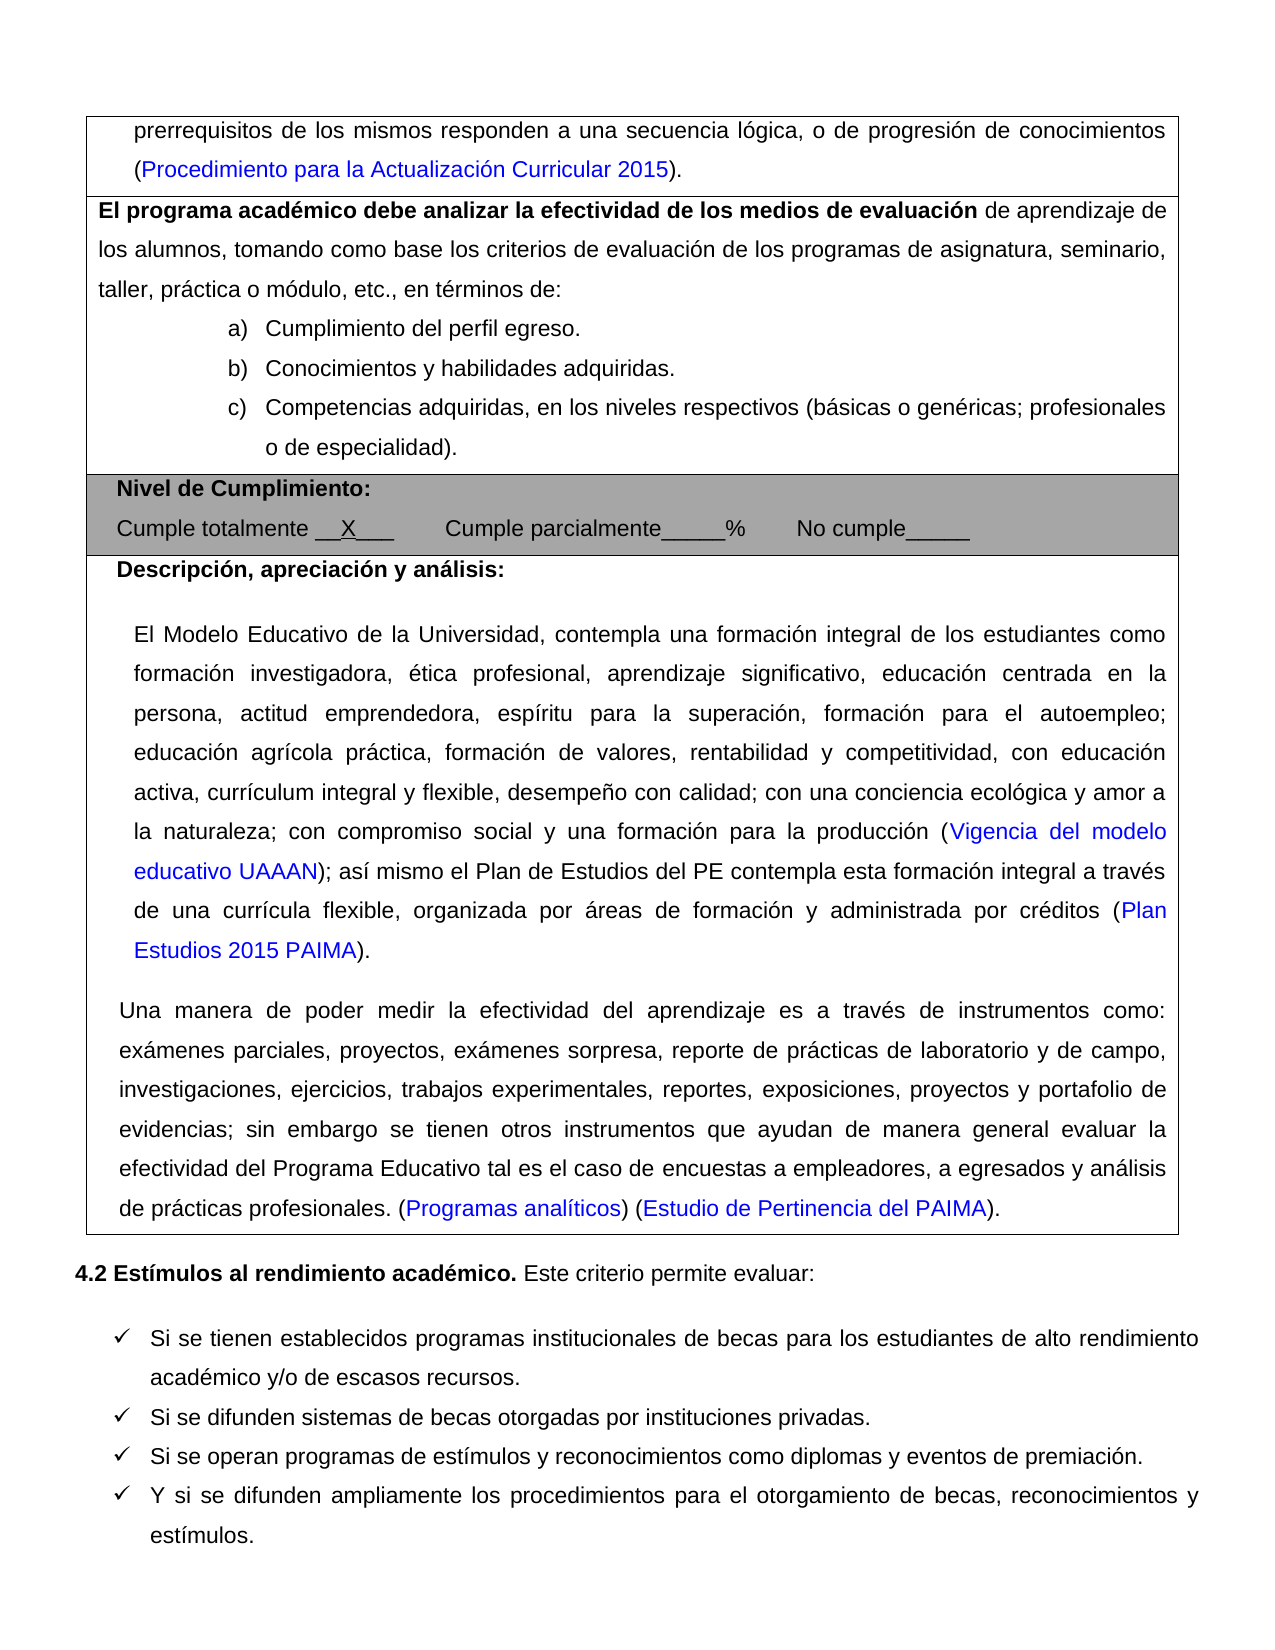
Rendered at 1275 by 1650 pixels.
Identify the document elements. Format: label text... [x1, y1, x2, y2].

list Si se operan programas de estímulos y reconocimientos como diplomas y eventos de premiación. [112, 1443, 1200, 1469]
text 4.2 Estímulos al rendimiento académico. Este criterio permite evaluar: [75, 1260, 1200, 1286]
list Y si se difunden ampliamente los procedimientos para el otorgamiento de becas, reconocimientos y estímulos. [112, 1482, 1200, 1548]
table_cell Nivel de Cumplimiento: Cumple totalmente __X___ Cumple parcialmente_____% No cumple_____ [87, 475, 1178, 555]
list Si se tienen establecidos programas institucionales de becas para los estudiantes de alto rendimiento académico y/o de escasos recursos. [112, 1324, 1200, 1390]
list Si se difunden sistemas de becas otorgadas por instituciones privadas. [112, 1403, 1200, 1430]
table_cell El programa académico debe analizar la efectividad de los medios de evaluación de aprendizaje de los alumnos, tomando como base los criterios de evaluación de los programas de asignatura, seminario, taller, práctica o módulo, etc., en términos de: Cumplimiento del perfil egreso. Conocimientos y habilidades adquiridas. Competencias adquiridas, en los niveles respectivos (básicas o genéricas; profesionales o de especialidad). [87, 197, 1178, 474]
table_cell Descripción, apreciación y análisis: El Modelo Educativo de la Universidad, contempla una formación integral de los estudiantes como formación investigadora, ética profesional, aprendizaje significativo, educación centrada en la persona, actitud emprendedora, espíritu para la superación, formación para el autoempleo; educación agrícola práctica, formación de valores, rentabilidad y competitividad, con educación activa, currículum integral y flexible, desempeño con calidad; con una conciencia ecológica y amor a la naturaleza; con compromiso social y una formación para la producción (Vigencia del modelo educativo UAAAN); así mismo el Plan de Estudios del PE contempla esta formación integral a través de una currícula flexible, organizada por áreas de formación y administrada por créditos (Plan Estudios 2015 PAIMA). Una manera de poder medir la efectividad del aprendizaje es a través de instrumentos como: exámenes parciales, proyectos, exámenes sorpresa, reporte de prácticas de laboratorio y de campo, investigaciones, ejercicios, trabajos experimentales, reportes, exposiciones, proyectos y portafolio de evidencias; sin embargo se tienen otros instrumentos que ayudan de manera general evaluar la efectividad del Programa Educativo tal es el caso de encuestas a empleadores, a egresados y análisis de prácticas profesionales. (Programas analíticos) (Estudio de Pertinencia del PAIMA). [87, 556, 1178, 1234]
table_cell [87, 117, 1178, 196]
